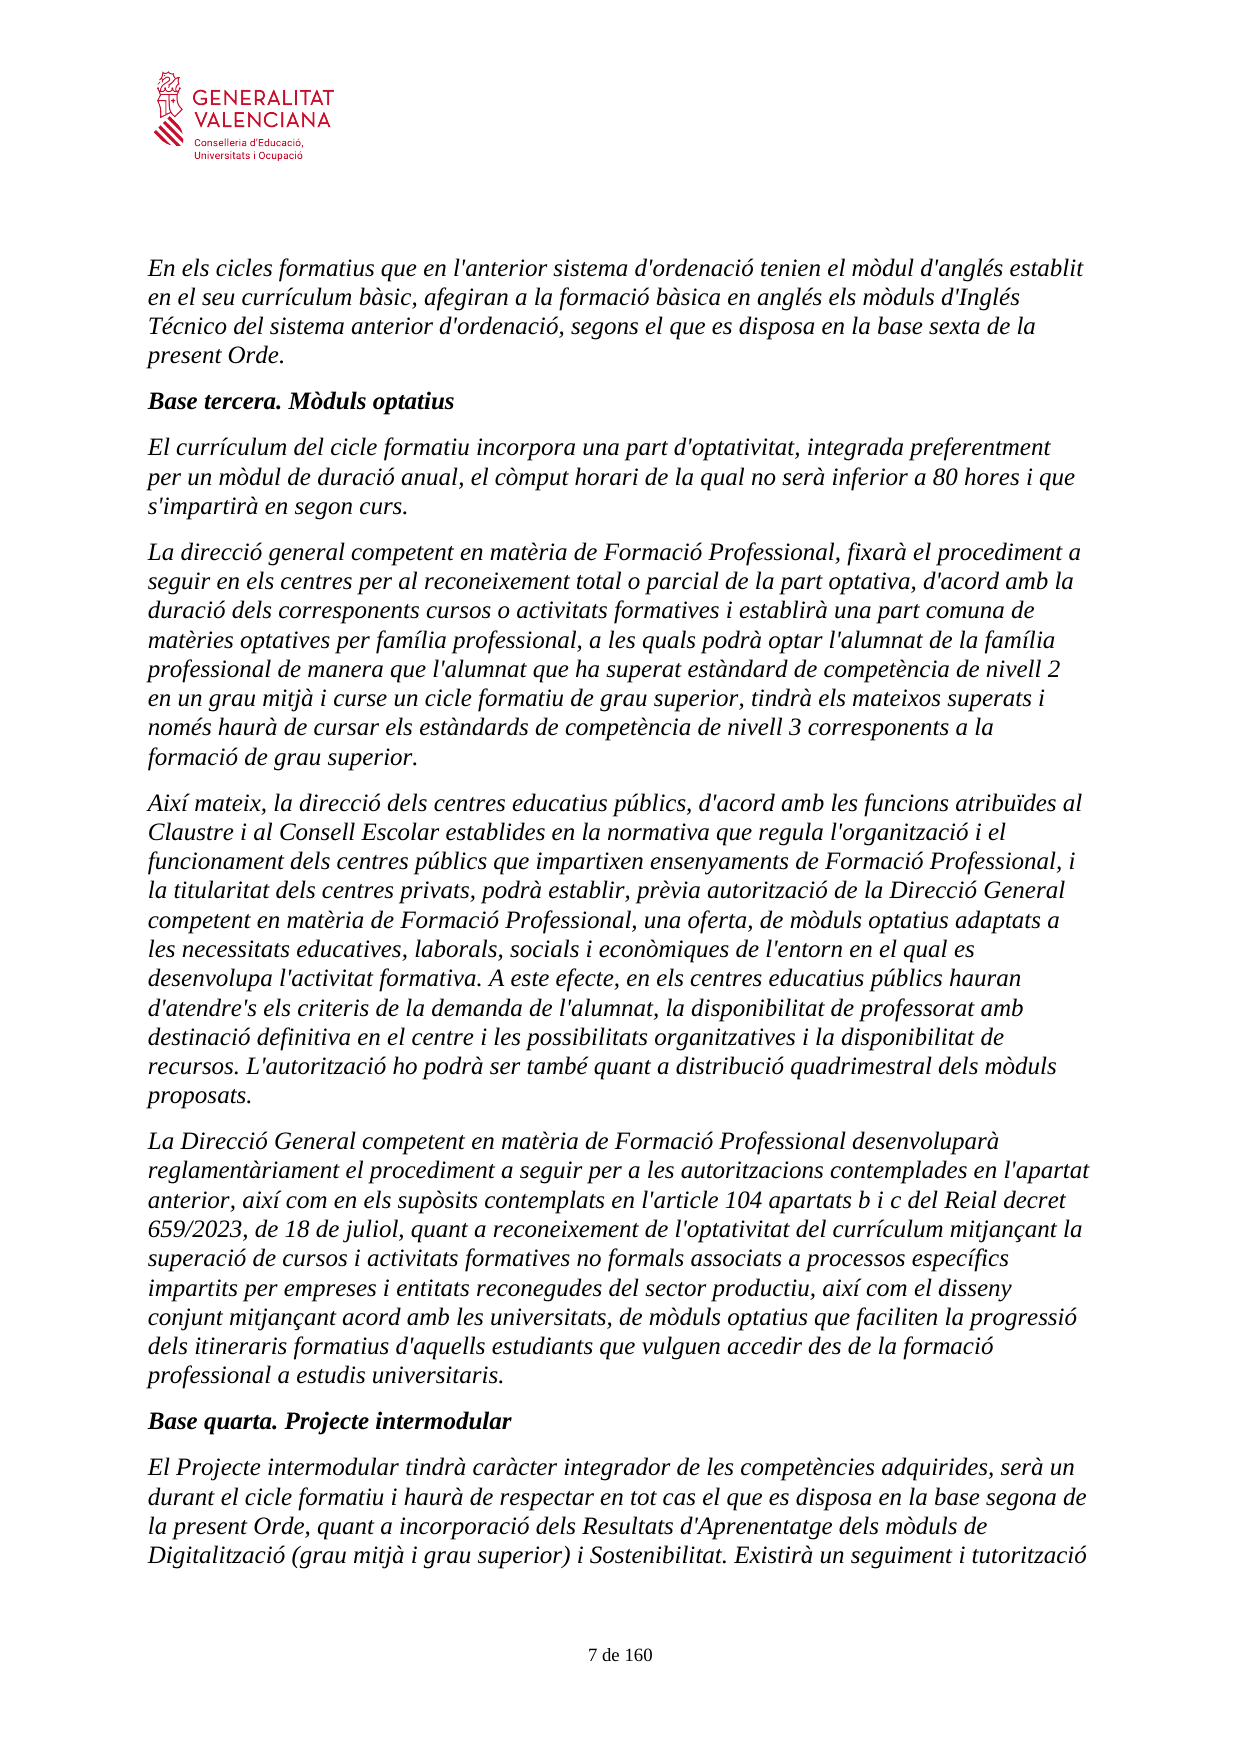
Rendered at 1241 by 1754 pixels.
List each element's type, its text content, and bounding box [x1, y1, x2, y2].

text El currículum del cicle formatiu incorpora una part d'optativitat, integrada preferentment per un mòdul de duració anual, el còmput horari de la qual no serà inferior a 80 hores i que s'impartirà en segon curs. [148, 432, 1092, 520]
text En els cicles formatius que en l'anterior sistema d'ordenació tenien el mòdul d'anglés establit en el seu currículum bàsic, afegiran a la formació bàsica en anglés els mòduls d'Inglés Técnico del sistema anterior d'ordenació, segons el que es disposa en la base sexta de la present Orde. [148, 253, 1092, 369]
text Així mateix, la direcció dels centres educatius públics, d'acord amb les funcions atribuïdes al Claustre i al Consell Escolar establides en la normativa que regula l'organització i el funcionament dels centres públics que impartixen ensenyaments de Formació Professional, i la titularitat dels centres privats, podrà establir, prèvia autorització de la Direcció General competent en matèria de Formació Professional, una oferta, de mòduls optatius adaptats a les necessitats educatives, laborals, socials i econòmiques de l'entorn en el qual es desenvolupa l'activitat formativa. A este efecte, en els centres educatius públics hauran d'atendre's els criteris de la demanda de l'alumnat, la disponibilitat de professorat amb destinació definitiva en el centre i les possibilitats organitzatives i la disponibilitat de recursos. L'autorització ho podrà ser també quant a distribució quadrimestral dels mòduls proposats. [148, 788, 1092, 1109]
text Base quarta. Projecte intermodular [148, 1406, 1092, 1435]
text La Direcció General competent en matèria de Formació Professional desenvoluparà reglamentàriament el procediment a seguir per a les autoritzacions contemplades en l'apartat anterior, així com en els supòsits contemplats en l'article 104 apartats b i c del Reial decret 659/2023, de 18 de juliol, quant a reconeixement de l'optativitat del currículum mitjançant la superació de cursos i activitats formatives no formals associats a processos específics impartits per empreses i entitats reconegudes del sector productiu, així com el disseny conjunt mitjançant acord amb les universitats, de mòduls optatius que faciliten la progressió dels itineraris formatius d'aquells estudiants que vulguen accedir des de la formació professional a estudis universitaris. [148, 1126, 1092, 1389]
text Base tercera. Mòduls optatius [148, 386, 1092, 415]
text La direcció general competent en matèria de Formació Professional, fixarà el procediment a seguir en els centres per al reconeixement total o parcial de la part optativa, d'acord amb la duració dels corresponents cursos o activitats formatives i establirà una part comuna de matèries optatives per família professional, a les quals podrà optar l'alumnat de la família professional de manera que l'alumnat que ha superat estàndard de competència de nivell 2 en un grau mitjà i curse un cicle formatiu de grau superior, tindrà els mateixos superats i només haurà de cursar els estàndards de competència de nivell 3 corresponents a la formació de grau superior. [148, 537, 1092, 771]
picture [147, 63, 343, 170]
